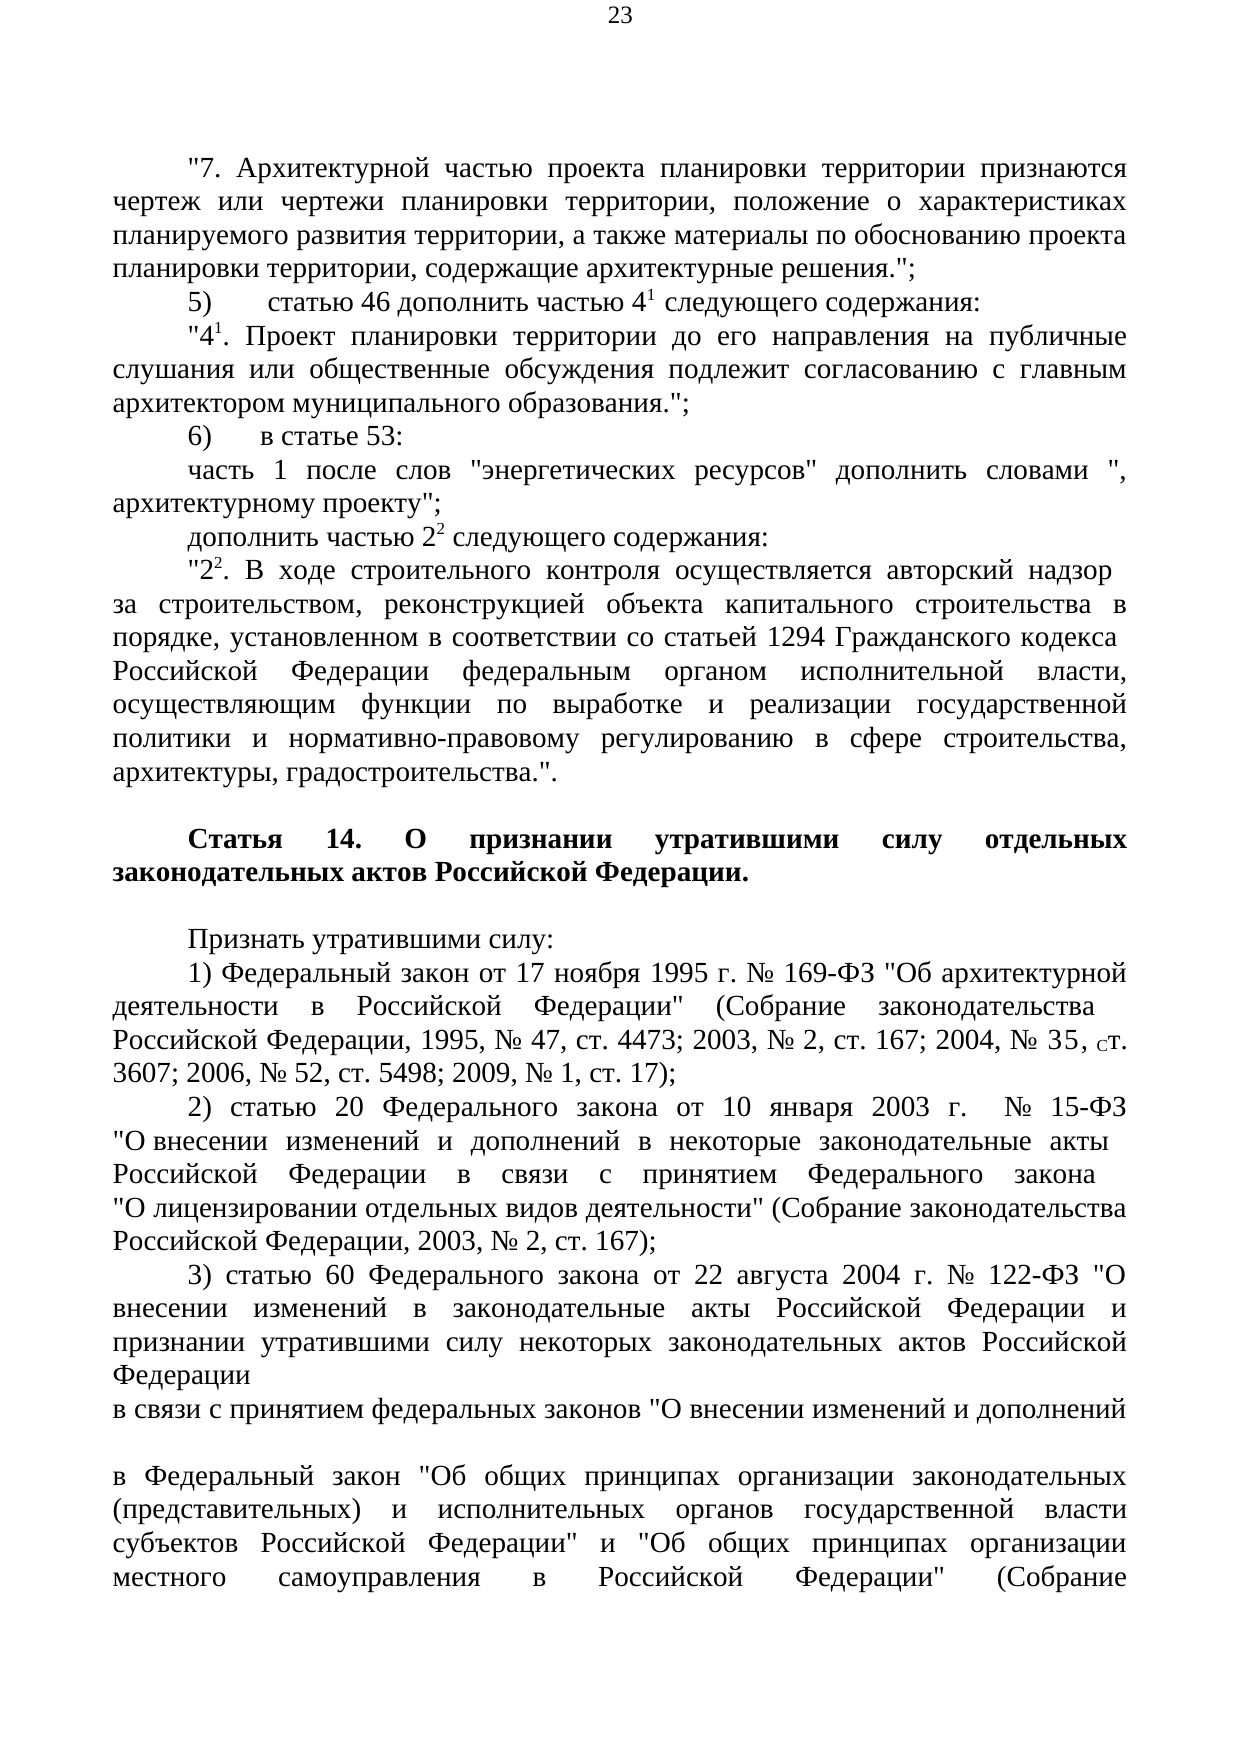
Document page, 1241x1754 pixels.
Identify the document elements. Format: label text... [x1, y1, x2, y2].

text Признать утратившими силу: [112, 921, 1128, 955]
text часть 1 после слов "энергетических ресурсов" дополнить словами ", архитектурному проекту"; [112, 452, 1128, 519]
text 2) статью 20 Федерального закона от 10 января 2003 г. № 15-ФЗ "О внесении изменений и дополнений в некоторые законодательные акты Российской Федерации в связи с принятием Федерального закона "О лицензировании отдельных видов деятельности" (Собрание законодательства Российской Федерации, 2003, № 2, ст. 167); [112, 1089, 1128, 1257]
text Статья 14. О признании утратившими силу отдельных законодательных актов Российской Федерации. [112, 821, 1128, 888]
text "41. Проект планировки территории до его направления на публичные слушания или общественные обсуждения подлежит согласованию с главным архитектором муниципального образования."; [112, 318, 1128, 418]
text 1) Федеральный закон от 17 ноября 1995 г. № 169-ФЗ "Об архитектурной деятельности в Российской Федерации" (Собрание законодательства Российской Федерации, 1995, № 47, ст. 4473; 2003, № 2, ст. 167; 2004, № 35, Ст. 3607; 2006, № 52, ст. 5498; 2009, № 1, ст. 17); [112, 955, 1128, 1089]
list статью 46 дополнить частью 41 следующего содержания: [112, 284, 647, 318]
text "22. В ходе строительного контроля осуществляется авторский надзор за строительством, реконструкцией объекта капитального строительства в порядке, установленном в соответствии со статьей 1294 Гражданского кодекса Российской Федерации федеральным органом исполнительной власти, осуществляющим функции по выработке и реализации государственной политики и нормативно-правовому регулированию в сфере строительства, архитектуры, градостроительства.". [112, 552, 1128, 787]
list статью 46 дополнить частью 41 следующего содержания: [657, 284, 1128, 318]
text дополнить частью 22 следующего содержания: [112, 519, 1128, 552]
list в статье 53: [112, 418, 1128, 452]
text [112, 1257, 1128, 1592]
text "7. Архитектурной частью проекта планировки территории признаются чертеж или чертежи планировки территории, положение о характеристиках планируемого развития территории, а также материалы по обоснованию проекта планировки территории, содержащие архитектурные решения."; [112, 150, 1128, 284]
